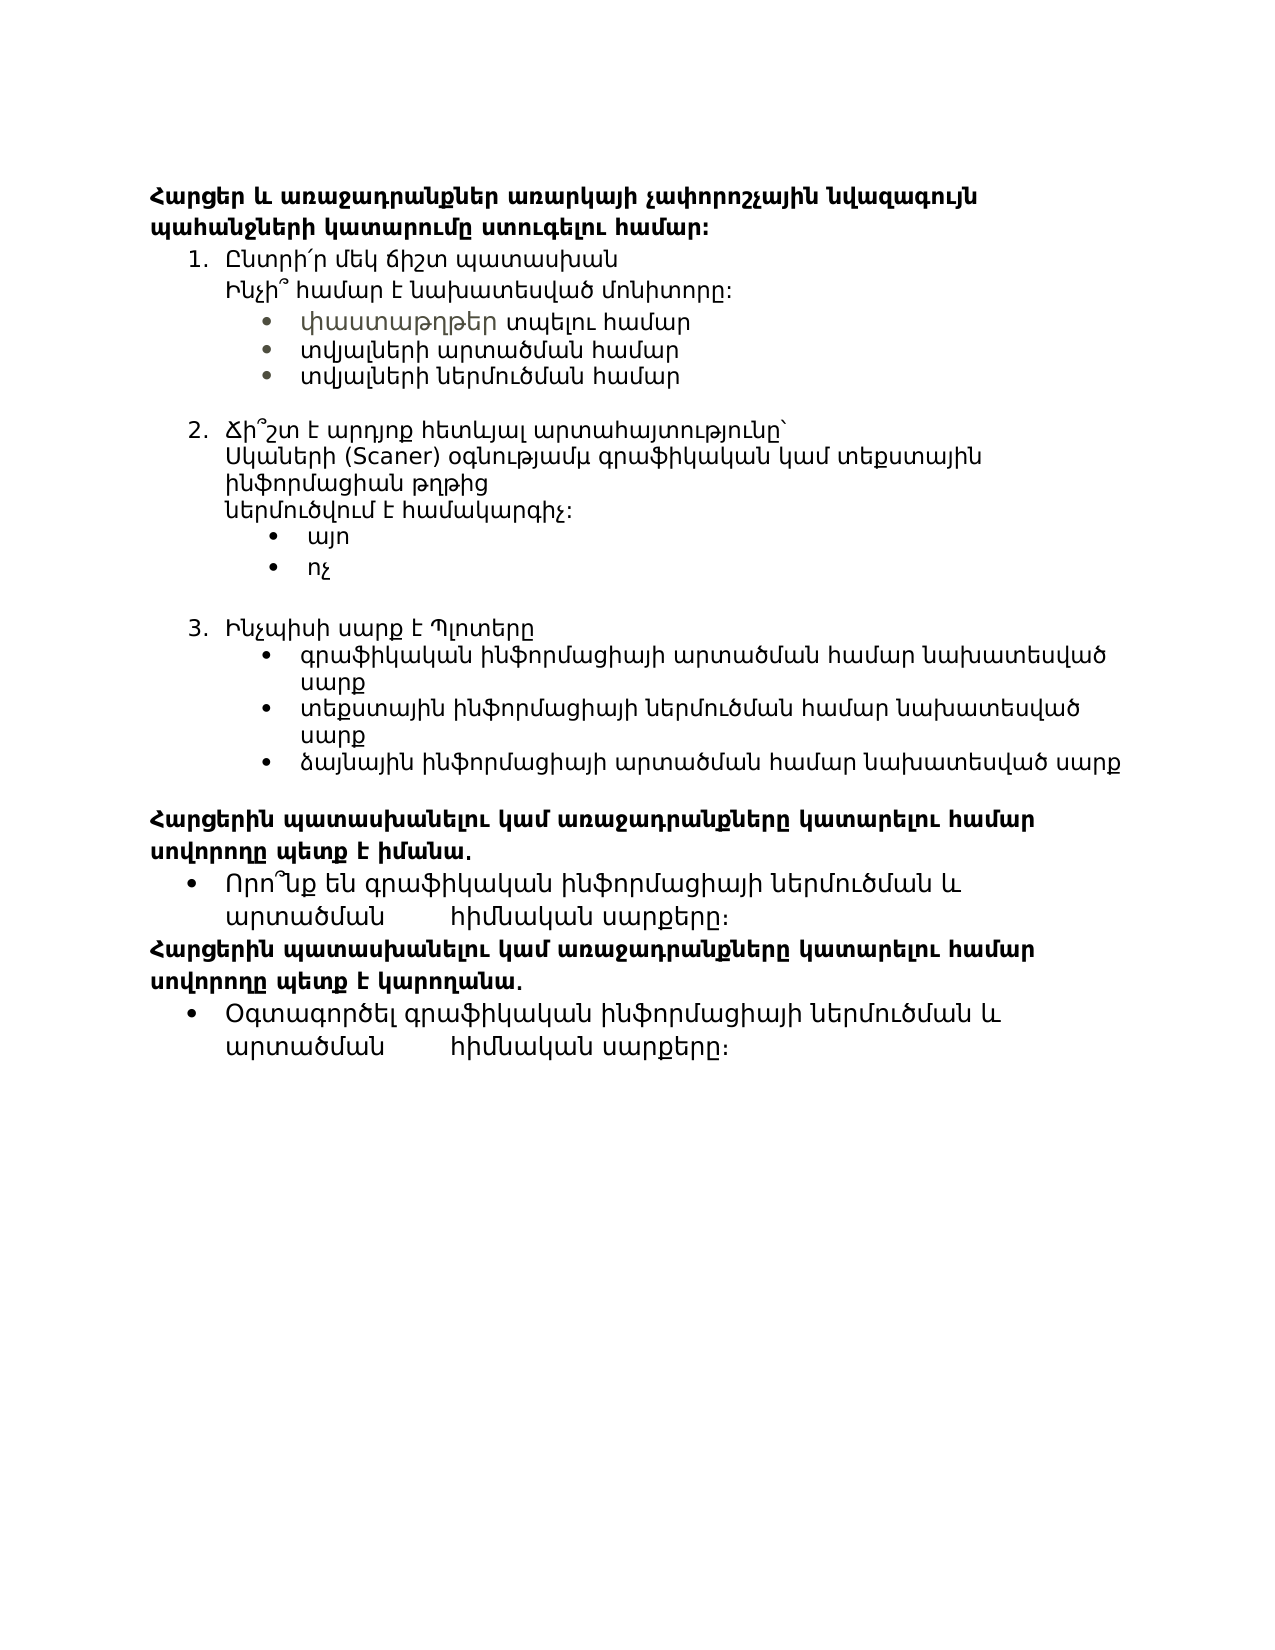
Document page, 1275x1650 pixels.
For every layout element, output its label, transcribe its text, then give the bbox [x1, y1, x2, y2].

list տվյալների արտածման համար [262, 337, 1125, 363]
text Հարցերին պատասխանելու կամ առաջադրանքները կատարելու համար սովորողը պետք է իմանա․ [150, 806, 1125, 865]
list ներմուծվում է համակարգիչ: [225, 497, 1125, 523]
list գրաֆիկական ինֆորմացիայի արտածման համար նախատեսված սարք [262, 642, 1125, 695]
list Ճի՞շտ է արդյոք հետևյալ արտահայտությունը՝ [187, 417, 1125, 443]
text Հարցերին պատասխանելու կամ առաջադրանքները կատարելու համար սովորողը պետք է կարողանա․ [150, 936, 1125, 995]
list Ինչպիսի սարք է Պլոտերը [187, 615, 1125, 642]
list Ինչի՞ համար է նախատեսված մոնիտորը: [225, 277, 1125, 304]
list Սկաների (Scaner) օգնությամμ գրաֆիկական կամ տեքստային ինֆորմացիան թղթից [225, 443, 1125, 497]
list փաստաթղթեր տպելու համար [262, 308, 1125, 337]
list այո [269, 523, 1125, 550]
list տեքստային ինֆորմացիայի ներմուծման համար նախատեսված սարք [262, 695, 1125, 749]
list Օգտագործել գրաֆիկական ինֆորմացիայի ներմուծման և արտածման հիմնական սարքերը։ [187, 999, 1125, 1062]
text Հարցեր և առաջադրանքներ առարկայի չափորոշչային նվազագույն պահանջների կատարումը ստուգելու համար։ [150, 183, 1125, 241]
list Որո՞նք են գրաֆիկական ինֆորմացիայի ներմուծման և արտածման հիմնական սարքերը։ [187, 869, 1125, 932]
list ձայնային ինֆորմացիայի արտածման համար նախատեսված սարք [262, 749, 1125, 775]
list տվյալների ներմուծման համար [262, 363, 1125, 390]
list ոչ [269, 554, 1125, 581]
list Ընտրի՛ր մեկ ճիշտ պատասխան [187, 245, 1125, 273]
